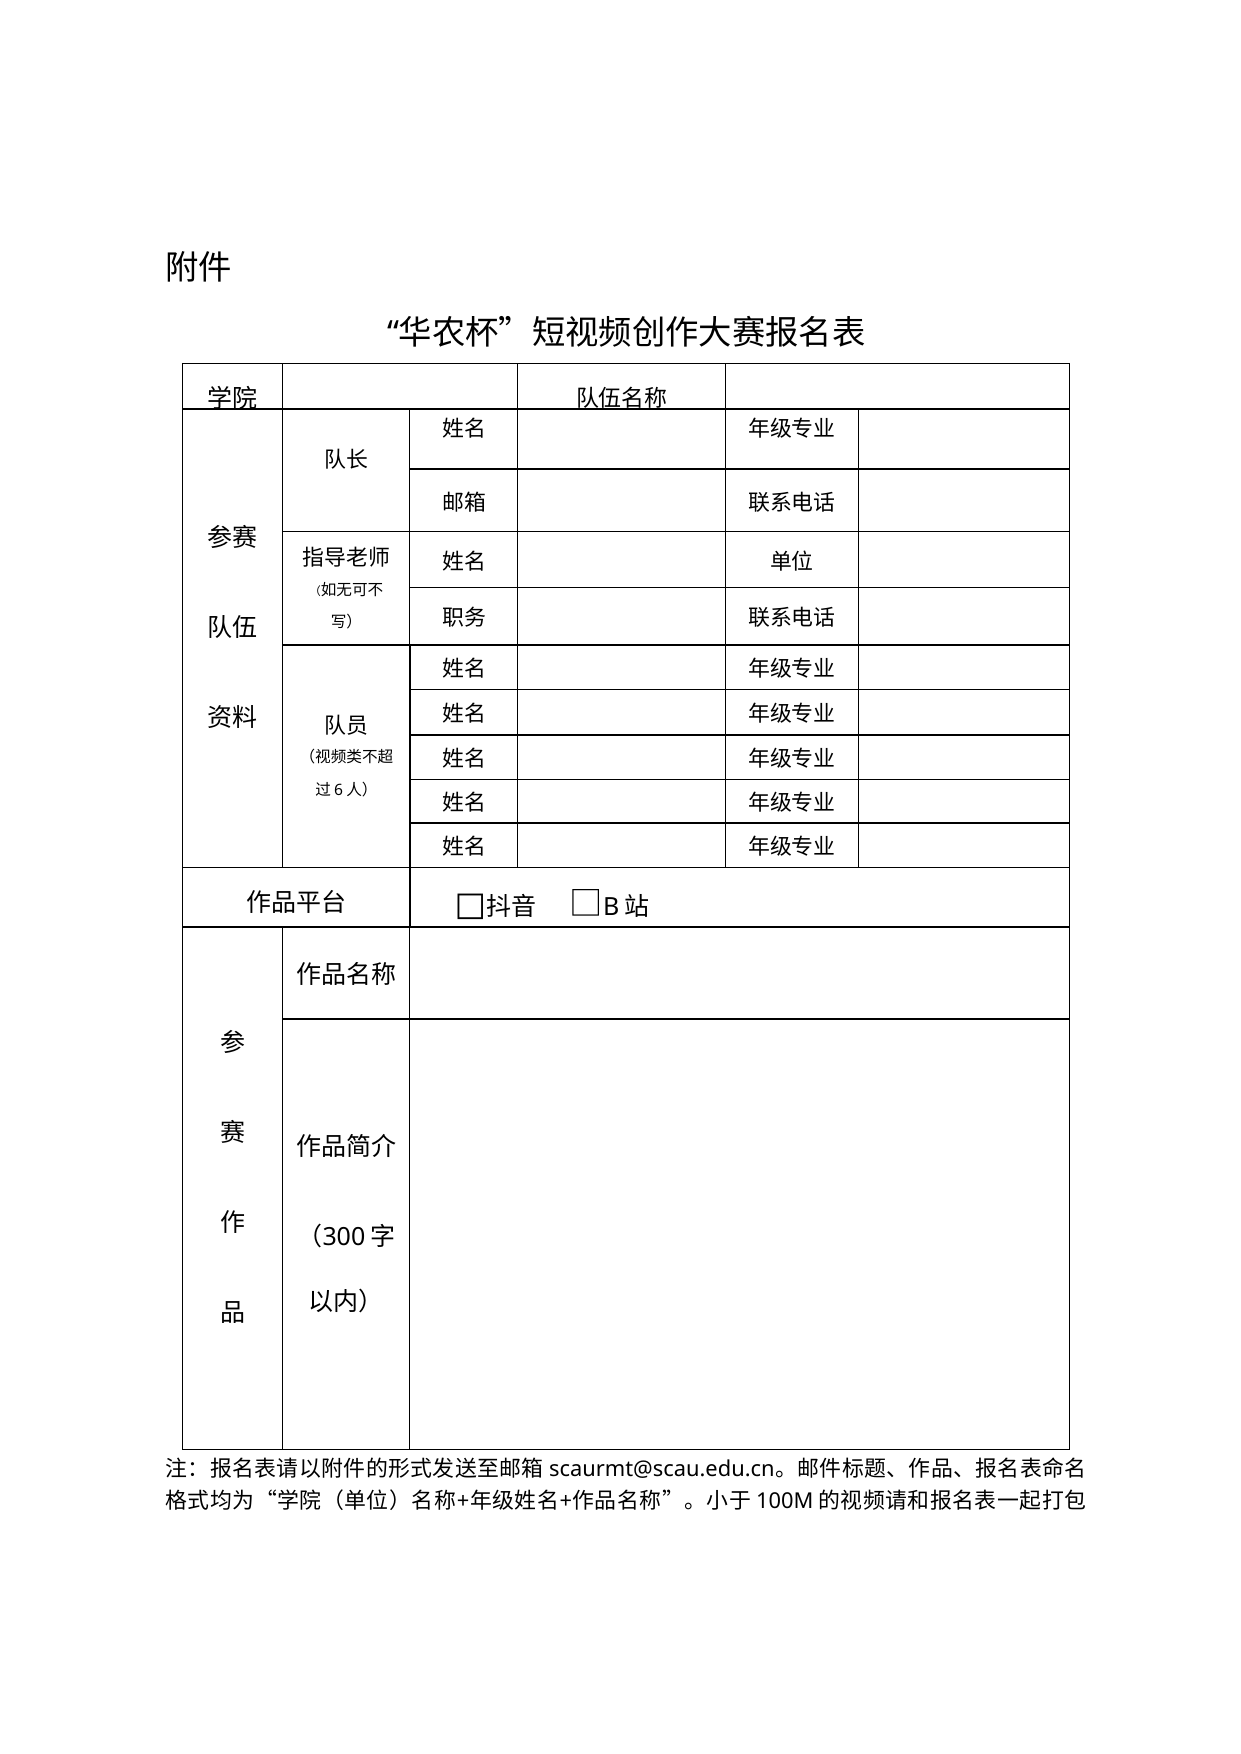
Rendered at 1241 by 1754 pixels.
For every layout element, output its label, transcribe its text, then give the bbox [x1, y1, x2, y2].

table_cell 队员 （视频类不超过6人） [283, 646, 409, 867]
table_cell 邮箱 [410, 470, 517, 531]
table_cell 作品名称 [283, 928, 409, 1018]
table_cell 姓名 [410, 410, 517, 468]
table_cell [859, 470, 1069, 531]
table_cell [518, 780, 725, 822]
table_cell 参赛 队伍 资料 [183, 410, 282, 867]
table_cell [410, 1020, 1069, 1449]
table_cell 姓名 [411, 824, 517, 867]
table_cell 联系电话 [726, 588, 858, 644]
table_cell 年级专业 [726, 736, 858, 778]
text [165, 1450, 1087, 1515]
table_cell [518, 690, 725, 734]
table_cell 姓名 [411, 690, 517, 734]
text 附件 [165, 233, 1087, 298]
table_cell [518, 824, 725, 867]
table_cell [859, 780, 1069, 822]
table_cell [859, 690, 1069, 734]
table_header [726, 364, 1069, 408]
table_header 学院 [183, 364, 282, 408]
table_cell 作品平台 [183, 868, 409, 926]
table_cell 姓名 [411, 646, 517, 689]
table_cell [859, 410, 1069, 468]
table_cell [518, 588, 725, 644]
table_cell 队长 [283, 410, 409, 531]
table_cell 单位 [726, 532, 858, 587]
table_cell 指导老师 （如无可不写） [283, 532, 409, 644]
table_cell 姓名 [410, 532, 517, 587]
table_cell 年级专业 [726, 410, 858, 468]
table_cell 年级专业 [726, 690, 858, 734]
table_cell 职务 [410, 588, 517, 644]
table_header 队伍名称 [518, 364, 725, 408]
table_cell [859, 532, 1069, 587]
table_cell 参 赛 作 品 [183, 928, 282, 1449]
table_cell 姓名 [411, 780, 517, 822]
table_cell [859, 736, 1069, 778]
table_cell 年级专业 [726, 646, 858, 689]
table_cell 姓名 [411, 736, 517, 778]
text “华农杯”短视频创作大赛报名表 [165, 298, 1087, 363]
table_cell [518, 736, 725, 778]
table_cell □抖音 □B站 [411, 868, 1069, 926]
table_cell [859, 646, 1069, 689]
table_header [283, 364, 517, 408]
table_cell [859, 588, 1069, 644]
table_cell [518, 410, 725, 468]
table_cell 联系电话 [726, 470, 858, 531]
table_cell [518, 646, 725, 689]
table_cell 年级专业 [726, 824, 858, 867]
table_cell [518, 532, 725, 587]
table_cell [859, 824, 1069, 867]
table_cell [518, 470, 725, 531]
table_cell [410, 928, 1069, 1018]
table_cell 年级专业 [726, 780, 858, 822]
table_cell 作品简介 （300字以内） [283, 1020, 409, 1449]
